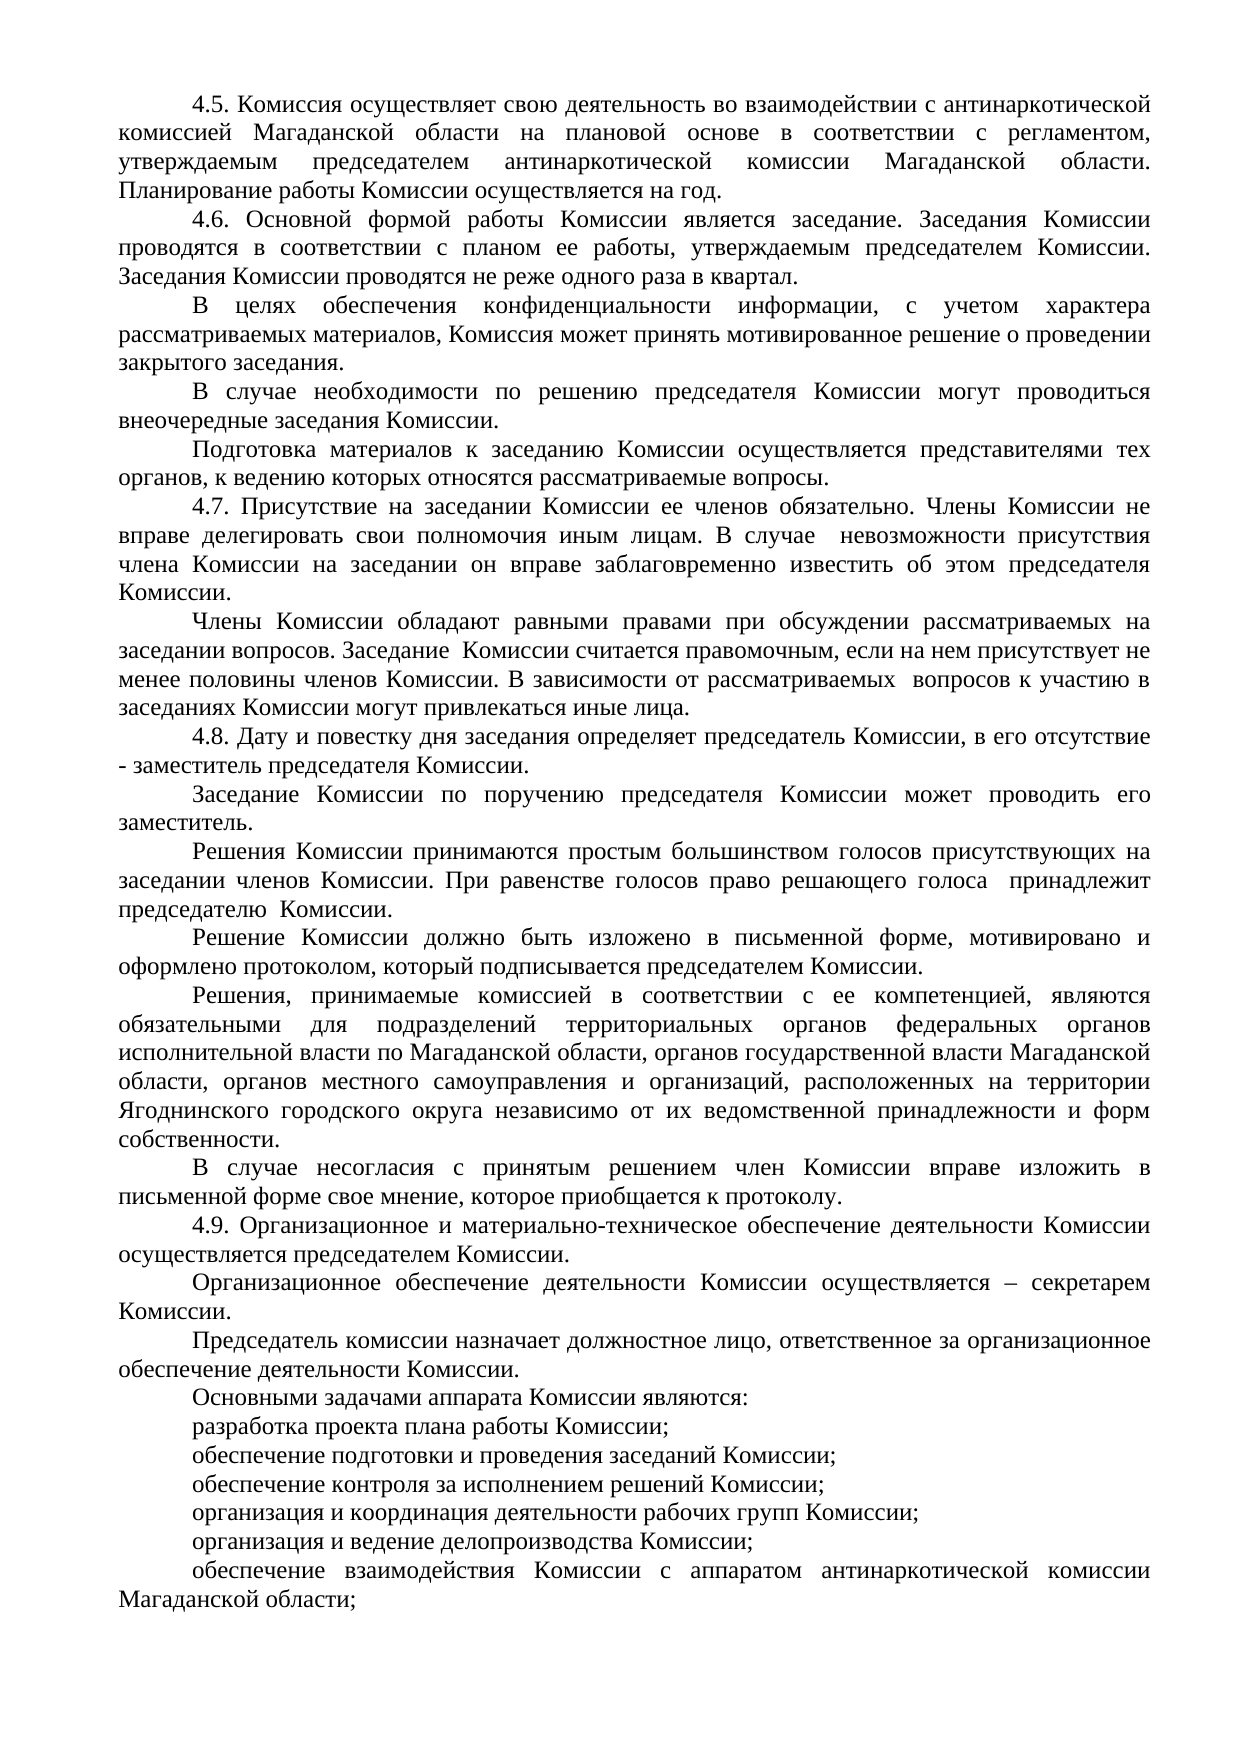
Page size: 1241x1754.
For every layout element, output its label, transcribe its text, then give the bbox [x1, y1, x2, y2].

text Заседание Комиссии по поручению председателя Комиссии может проводить его заместитель. [118, 779, 1152, 836]
text обеспечение взаимодействия Комиссии с аппаратом антинаркотической комиссии Магаданской области; [118, 1555, 1152, 1612]
text 4.9. Организационное и материально-техническое обеспечение деятельности Комиссии осуществляется председателем Комиссии. [118, 1210, 1152, 1267]
text Основными задачами аппарата Комиссии являются: [118, 1382, 1152, 1411]
text организация и координация деятельности рабочих групп Комиссии; [118, 1497, 1152, 1526]
text Члены Комиссии обладают равными правами при обсуждении рассматриваемых на заседании вопросов. Заседание Комиссии считается правомочным, если на нем присутствует не менее половины членов Комиссии. В зависимости от рассматриваемых вопросов к участию в заседаниях Комиссии могут привлекаться иные лица. [118, 606, 1152, 721]
text Организационное обеспечение деятельности Комиссии осуществляется – секретарем Комиссии. [118, 1267, 1152, 1325]
text 4.7. Присутствие на заседании Комиссии ее членов обязательно. Члены Комиссии не вправе делегировать свои полномочия иным лицам. В случае невозможности присутствия члена Комиссии на заседании он вправе заблаговременно известить об этом председателя Комиссии. [118, 491, 1152, 606]
text Председатель комиссии назначает должностное лицо, ответственное за организационное обеспечение деятельности Комиссии. [118, 1325, 1152, 1382]
text Решения Комиссии принимаются простым большинством голосов присутствующих на заседании членов Комиссии. При равенстве голосов право решающего голоса принадлежит председателю Комиссии. [118, 836, 1152, 922]
text В случае несогласия с принятым решением член Комиссии вправе изложить в письменной форме свое мнение, которое приобщается к протоколу. [118, 1152, 1152, 1210]
text В случае необходимости по решению председателя Комиссии могут проводиться внеочередные заседания Комиссии. [118, 376, 1152, 434]
text 4.8. Дату и повестку дня заседания определяет председатель Комиссии, в его отсутствие - заместитель председателя Комиссии. [118, 721, 1152, 779]
text обеспечение подготовки и проведения заседаний Комиссии; [118, 1440, 1152, 1469]
text разработка проекта плана работы Комиссии; [118, 1411, 1152, 1440]
text Подготовка материалов к заседанию Комиссии осуществляется представителями тех органов, к ведению которых относятся рассматриваемые вопросы. [118, 434, 1152, 491]
text организация и ведение делопроизводства Комиссии; [118, 1526, 1152, 1555]
text Решения, принимаемые комиссией в соответствии с ее компетенцией, являются обязательными для подразделений территориальных органов федеральных органов исполнительной власти по Магаданской области, органов государственной власти Магаданской области, органов местного самоуправления и организаций, расположенных на территории Ягоднинского городского округа независимо от их ведомственной принадлежности и форм собственности. [118, 980, 1152, 1152]
text обеспечение контроля за исполнением решений Комиссии; [118, 1469, 1152, 1497]
text 4.6. Основной формой работы Комиссии является заседание. Заседания Комиссии проводятся в соответствии с планом ее работы, утверждаемым председателем Комиссии. Заседания Комиссии проводятся не реже одного раза в квартал. [118, 204, 1152, 290]
text Решение Комиссии должно быть изложено в письменной форме, мотивировано и оформлено протоколом, который подписывается председателем Комиссии. [118, 922, 1152, 980]
text В целях обеспечения конфиденциальности информации, с учетом характера рассматриваемых материалов, Комиссия может принять мотивированное решение о проведении закрытого заседания. [118, 290, 1152, 376]
text 4.5. Комиссия осуществляет свою деятельность во взаимодействии с антинаркотической комиссией Магаданской области на плановой основе в соответствии с регламентом, утверждаемым председателем антинаркотической комиссии Магаданской области. Планирование работы Комиссии осуществляется на год. [118, 89, 1152, 204]
